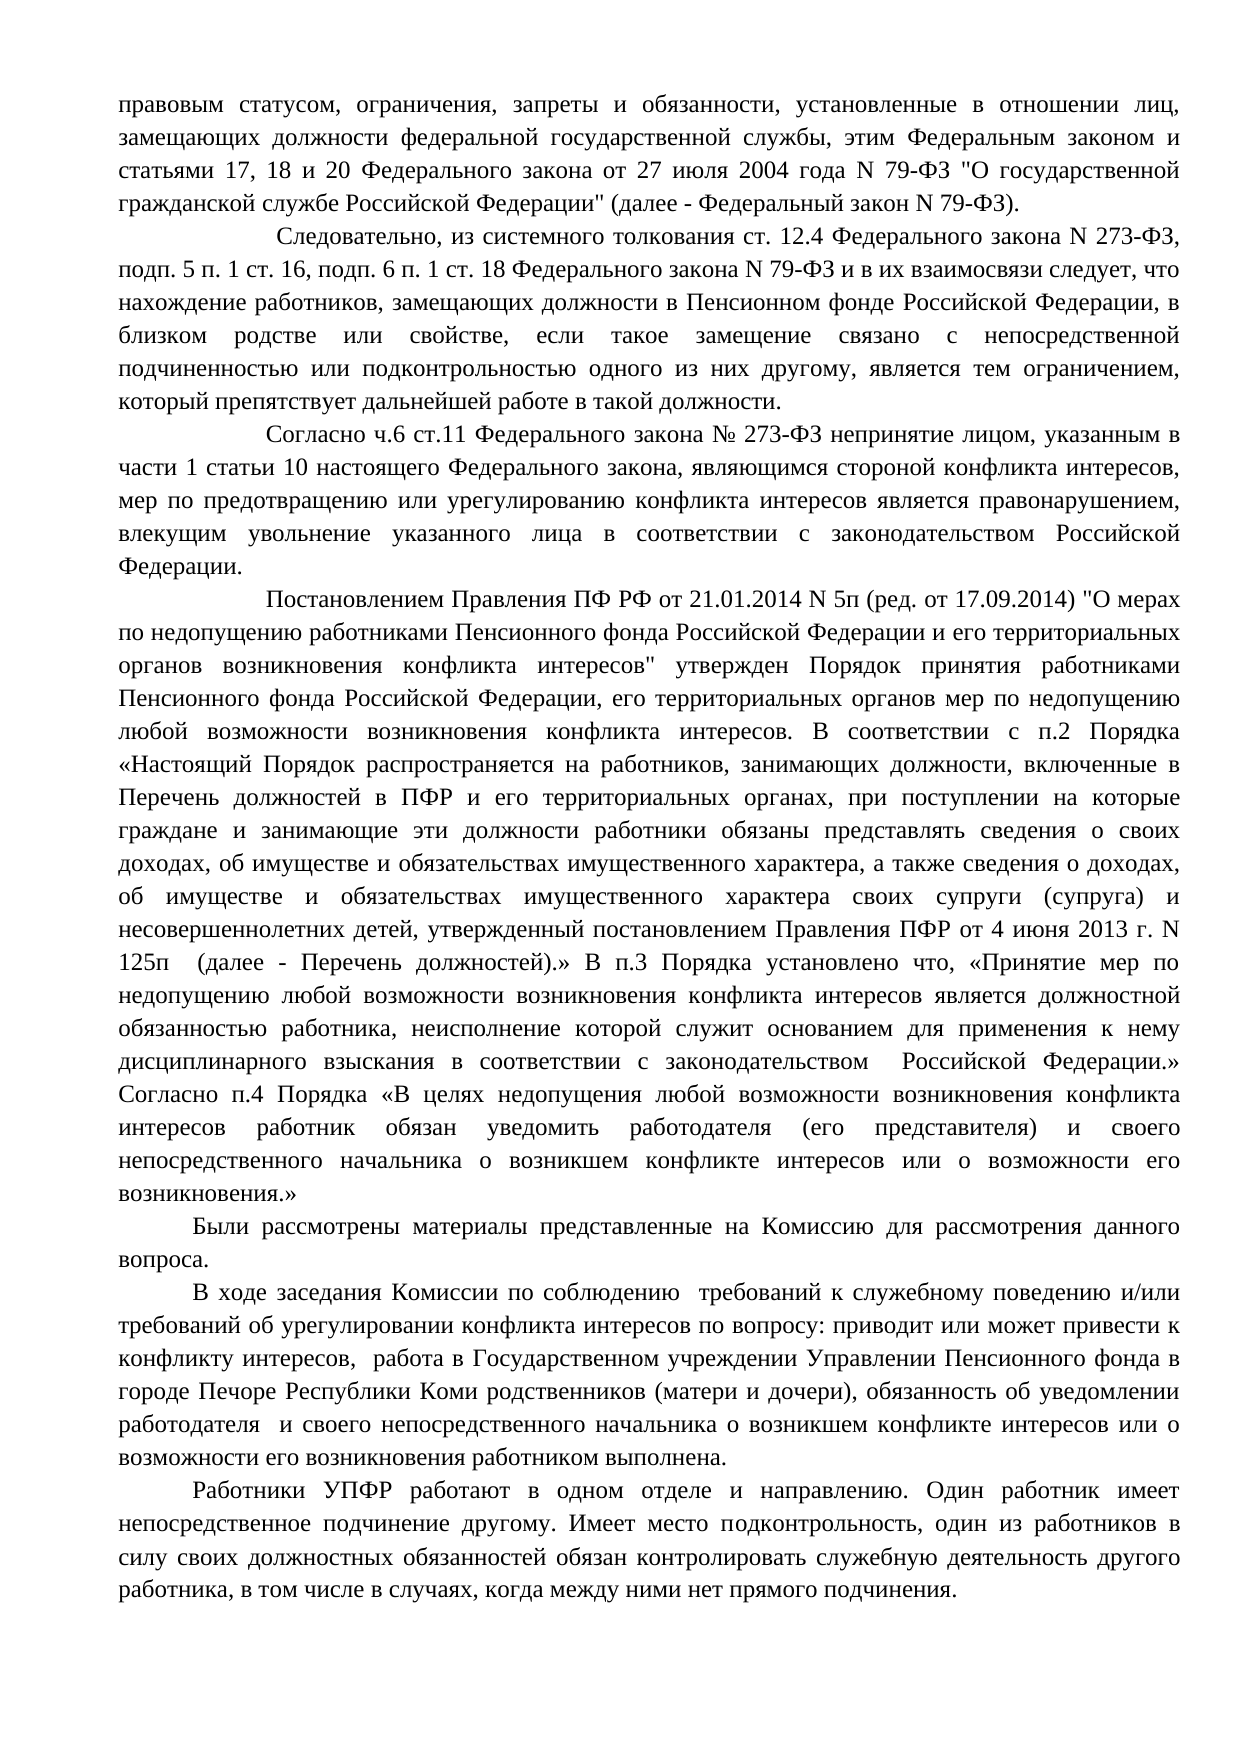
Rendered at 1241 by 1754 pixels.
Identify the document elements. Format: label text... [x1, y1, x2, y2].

text Согласно ч.6 ст.11 Федерального закона № 273-ФЗ непринятие лицом, указанным в части 1 статьи 10 настоящего Федерального закона, являющимся стороной конфликта интересов, мер по предотвращению или урегулированию конфликта интересов является правонарушением, влекущим увольнение указанного лица в соответствии с законодательством Российской Федерации. [118, 419, 1181, 580]
text Работники УПФР работают в одном отделе и направлению. Один работник имеет непосредственное подчинение другому. Имеет место подконтрольность, один из работников в силу своих должностных обязанностей обязан контролировать служебную деятельность другого работника, в том числе в случаях, когда между ними нет прямого подчинения. [118, 1476, 1181, 1603]
text Были рассмотрены материалы представленные на Комиссию для рассмотрения данного вопроса. [118, 1211, 1181, 1273]
text Следовательно, из системного толкования ст. 12.4 Федерального закона N 273-ФЗ, подп. 5 п. 1 ст. 16, подп. 6 п. 1 ст. 18 Федерального закона N 79-ФЗ и в их взаимосвязи следует, что нахождение работников, замещающих должности в Пенсионном фонде Российской Федерации, в близком родстве или свойстве, если такое замещение связано с непосредственной подчиненностью или подконтрольностью одного из них другому, является тем ограничением, который препятствует дальнейшей работе в такой должности. [118, 221, 1181, 414]
text В ходе заседания Комиссии по соблюдению требований к служебному поведению и/или требований об урегулировании конфликта интересов по вопросу: приводит или может привести к конфликту интересов, работа в Государственном учреждении Управлении Пенсионного фонда в городе Печоре Республики Коми родственников (матери и дочери), обязанность об уведомлении работодателя и своего непосредственного начальника о возникшем конфликте интересов или о возможности его возникновения работником выполнена. [118, 1277, 1181, 1471]
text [118, 89, 1181, 216]
text Постановлением Правления ПФ РФ от 21.01.2014 N 5п (ред. от 17.09.2014) "О мерах по недопущению работниками Пенсионного фонда Российской Федерации и его территориальных органов возникновения конфликта интересов" утвержден Порядок принятия работниками Пенсионного фонда Российской Федерации, его территориальных органов мер по недопущению любой возможности возникновения конфликта интересов. В соответствии с п.2 Порядка «Настоящий Порядок распространяется на работников, занимающих должности, включенные в Перечень должностей в ПФР и его территориальных органах, при поступлении на которые граждане и занимающие эти должности работники обязаны представлять сведения о своих доходах, об имуществе и обязательствах имущественного характера, а также сведения о доходах, об имуществе и обязательствах имущественного характера своих супруги (супруга) и несовершеннолетних детей, утвержденный постановлением Правления ПФР от 4 июня 2013 г. N 125п (далее - Перечень должностей).» В п.3 Порядка установлено что, «Принятие мер по недопущению любой возможности возникновения конфликта интересов является должностной обязанностью работника, неисполнение которой служит основанием для применения к нему дисциплинарного взыскания в соответствии с законодательством Российской Федерации.» Согласно п.4 Порядка «В целях недопущения любой возможности возникновения конфликта интересов работник обязан уведомить работодателя (его представителя) и своего непосредственного начальника о возникшем конфликте интересов или о возможности его возникновения.» [118, 584, 1181, 1207]
